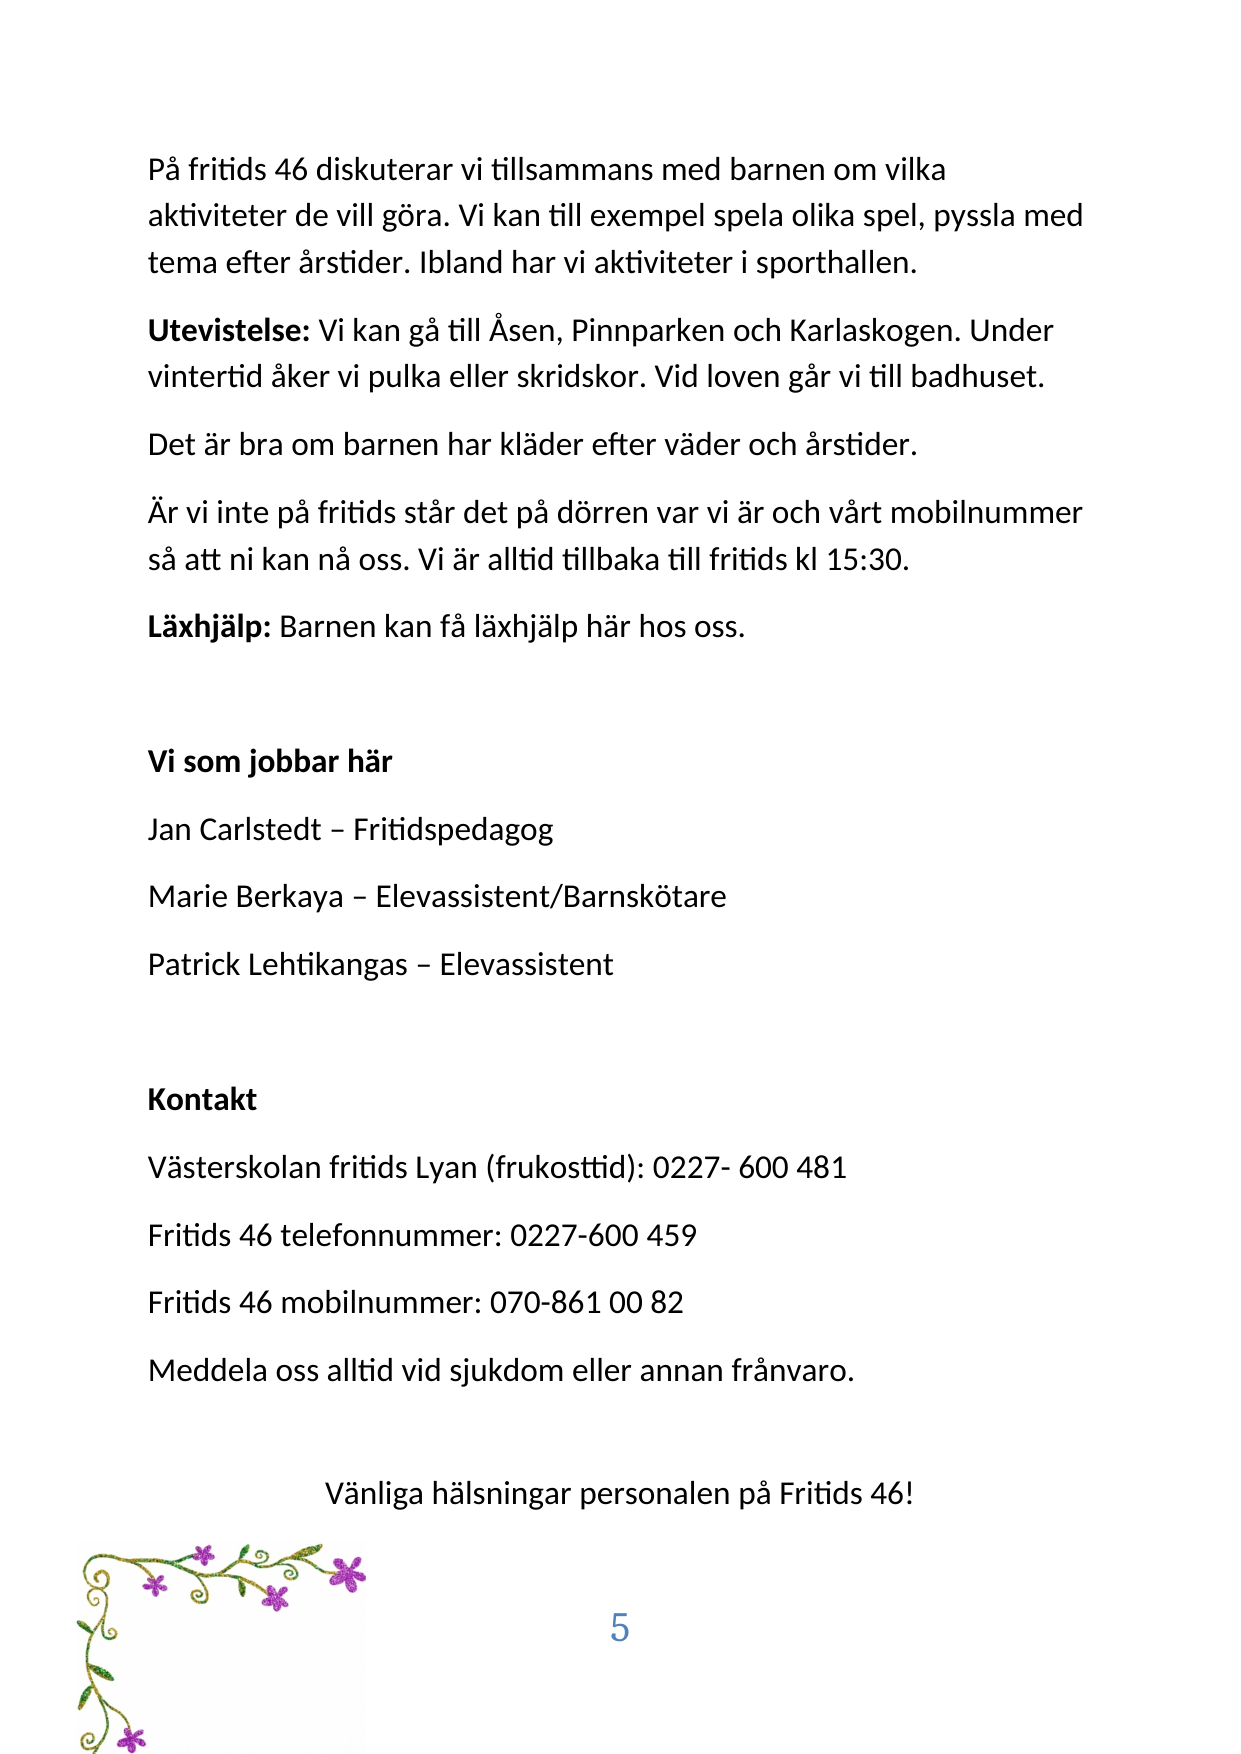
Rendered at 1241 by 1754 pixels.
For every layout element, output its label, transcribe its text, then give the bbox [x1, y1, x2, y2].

text Västerskolan fritids Lyan (frukosttid): 0227- 600 481 [148, 1146, 1093, 1187]
text Patrick Lehtikangas – Elevassistent [148, 943, 1093, 984]
text Är vi inte på fritids står det på dörren var vi är och vårt mobilnummer så att ni kan nå oss. Vi är alltid tillbaka till fritids kl 15:30. [148, 491, 1093, 578]
text Marie Berkaya – Elevassistent/Barnskötare [148, 876, 1093, 916]
text Vi som jobbar här [148, 740, 1093, 781]
picture [76, 1542, 366, 1754]
text Jan Carlstedt – Fritidspedagog [148, 808, 1093, 849]
text Det är bra om barnen har kläder efter väder och årstider. [148, 423, 1093, 464]
text Fritids 46 mobilnummer: 070-861 00 82 [148, 1281, 1093, 1322]
text På fritids 46 diskuterar vi tillsammans med barnen om vilka aktiviteter de vill göra. Vi kan till exempel spela olika spel, pyssla med tema efter årstider. Ibland har vi aktiviteter i sporthallen. [148, 148, 1093, 282]
text Meddela oss alltid vid sjukdom eller annan frånvaro. [148, 1349, 1093, 1389]
text Läxhjälp: Barnen kan få läxhjälp här hos oss. [148, 605, 1093, 646]
text Kontakt [148, 1078, 1093, 1119]
text Utevistelse: Vi kan gå till Åsen, Pinnparken och Karlaskogen. Under vintertid åker vi pulka eller skridskor. Vid loven går vi till badhuset. [148, 309, 1093, 396]
text Vänliga hälsningar personalen på Fritids 46! [148, 1472, 1093, 1513]
text Fritids 46 telefonnummer: 0227-600 459 [148, 1213, 1093, 1254]
